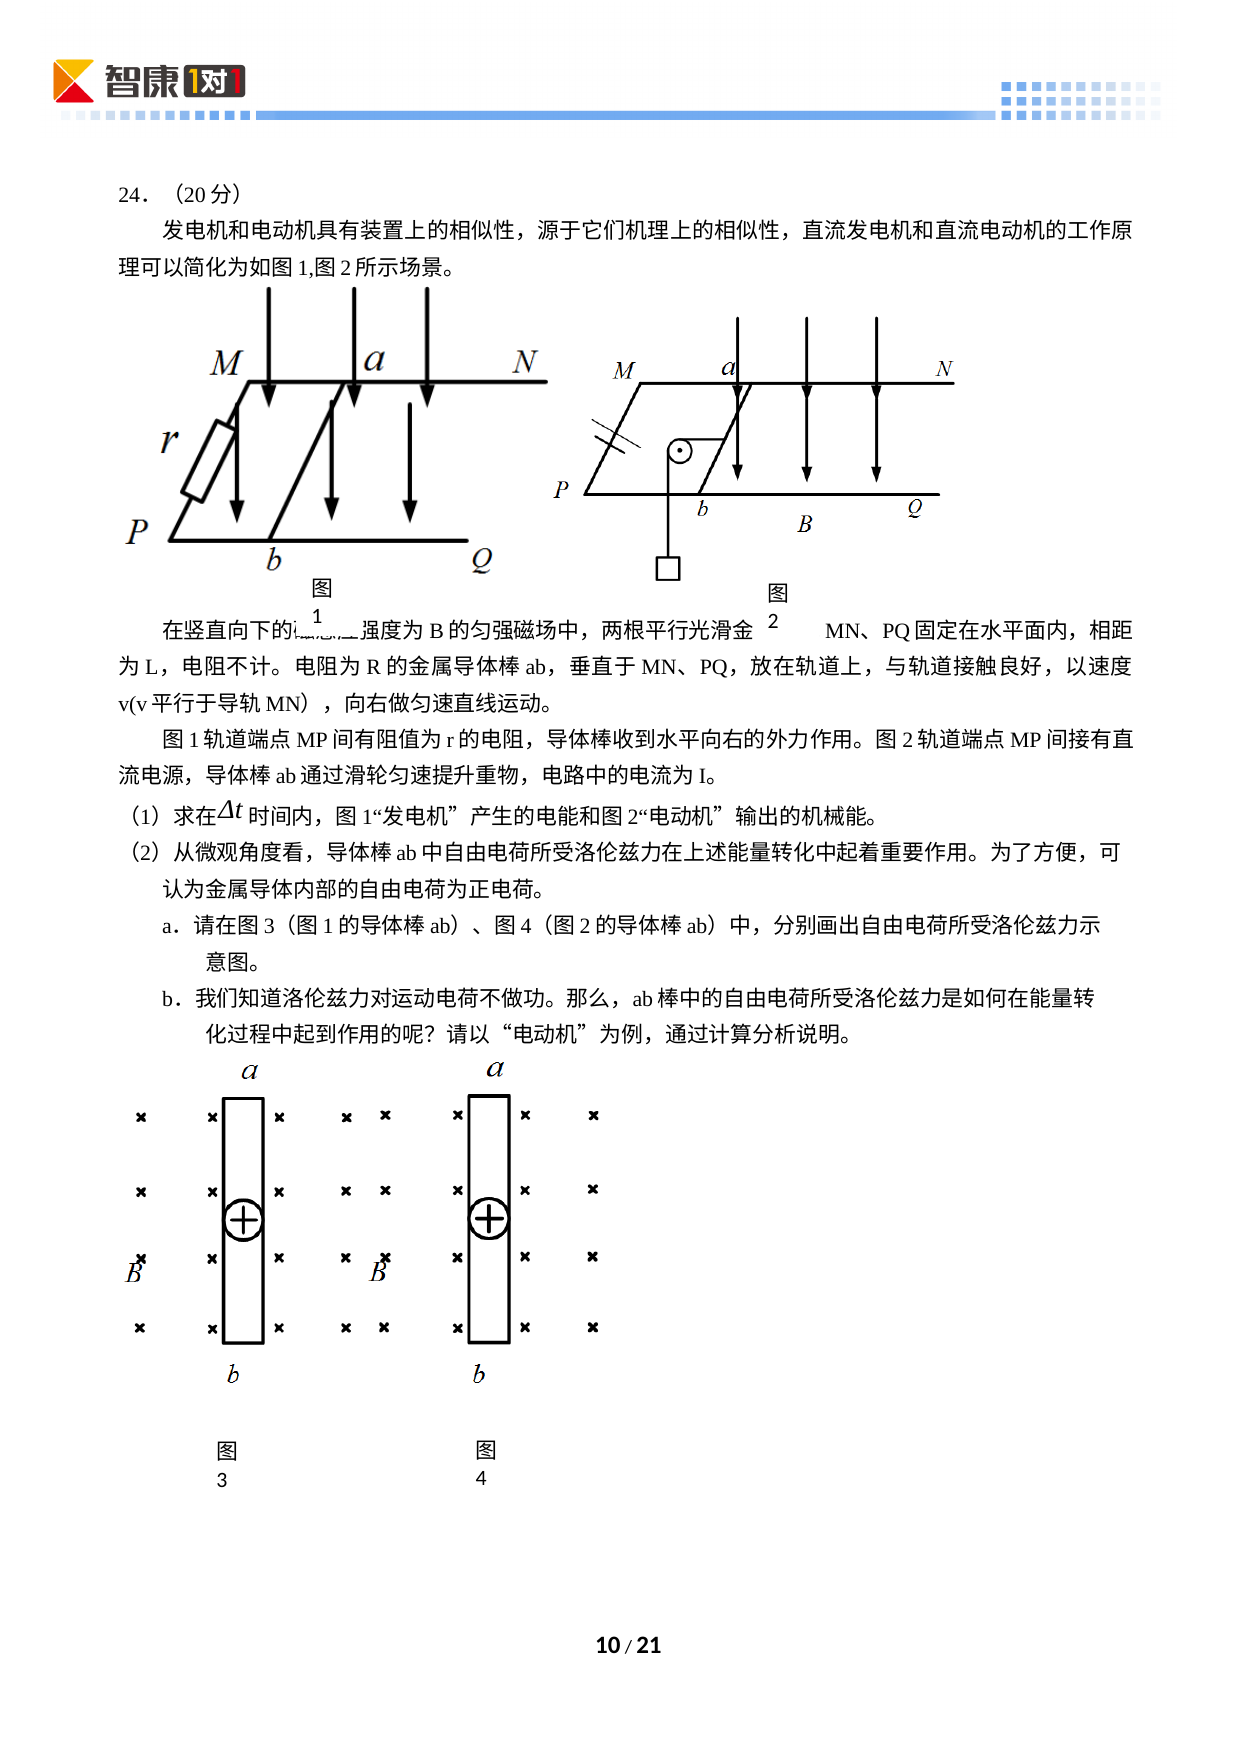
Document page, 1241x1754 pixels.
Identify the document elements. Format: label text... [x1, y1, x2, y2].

text 认为金属导体内部的自由电荷为正电荷。 [118, 872, 1134, 903]
text 图1轨道端点MP间有阻值为r的电阻，导体棒收到水平向右的外力作用。图2轨道端点MP间接有直流电源，导体棒ab通过滑轮匀速提升重物，电路中的电流为I。 [118, 722, 1134, 790]
picture [118, 1056, 352, 1391]
picture [40, 2, 1178, 138]
text （2）从微观角度看，导体棒ab中自由电荷所受洛伦兹力在上述能量转化中起着重要作用。为了方便，可 [118, 835, 1134, 867]
text 发电机和电动机具有装置上的相似性，源于它们机理上的相似性，直流发电机和直流电动机的工作原理可以简化为如图1,图2所示场景。 [118, 213, 1134, 282]
text 意图。 [162, 944, 1134, 976]
text a．请在图3（图1的导体棒ab）、图4（图2的导体棒ab）中，分别画出自由电荷所受洛伦兹力示 [118, 908, 1134, 940]
text b．我们知道洛伦兹力对运动电荷不做功。那么，ab棒中的自由电荷所受洛伦兹力是如何在能量转 [162, 981, 1134, 1012]
text 24．（20分） [118, 177, 1134, 209]
text 化过程中起到作用的呢？请以“电动机”为例，通过计算分析说明。 [162, 1017, 1134, 1049]
text 在竖直向下的磁感应强度为B的匀强磁场中，两根平行光滑金属导轨MN、PQ固定在水平面内，相距为L，电阻不计。电阻为R的金属导体棒ab，垂直于MN、PQ，放在轨道上，与轨道接触良好，以速度v(v平行于导轨MN），向右做匀速直线运动。 [118, 613, 1134, 717]
text （1）求在时间内，图1“发电机”产生的电能和图2“电动机”输出的机械能。 [118, 795, 1134, 831]
picture [362, 1053, 599, 1391]
picture [118, 286, 960, 581]
